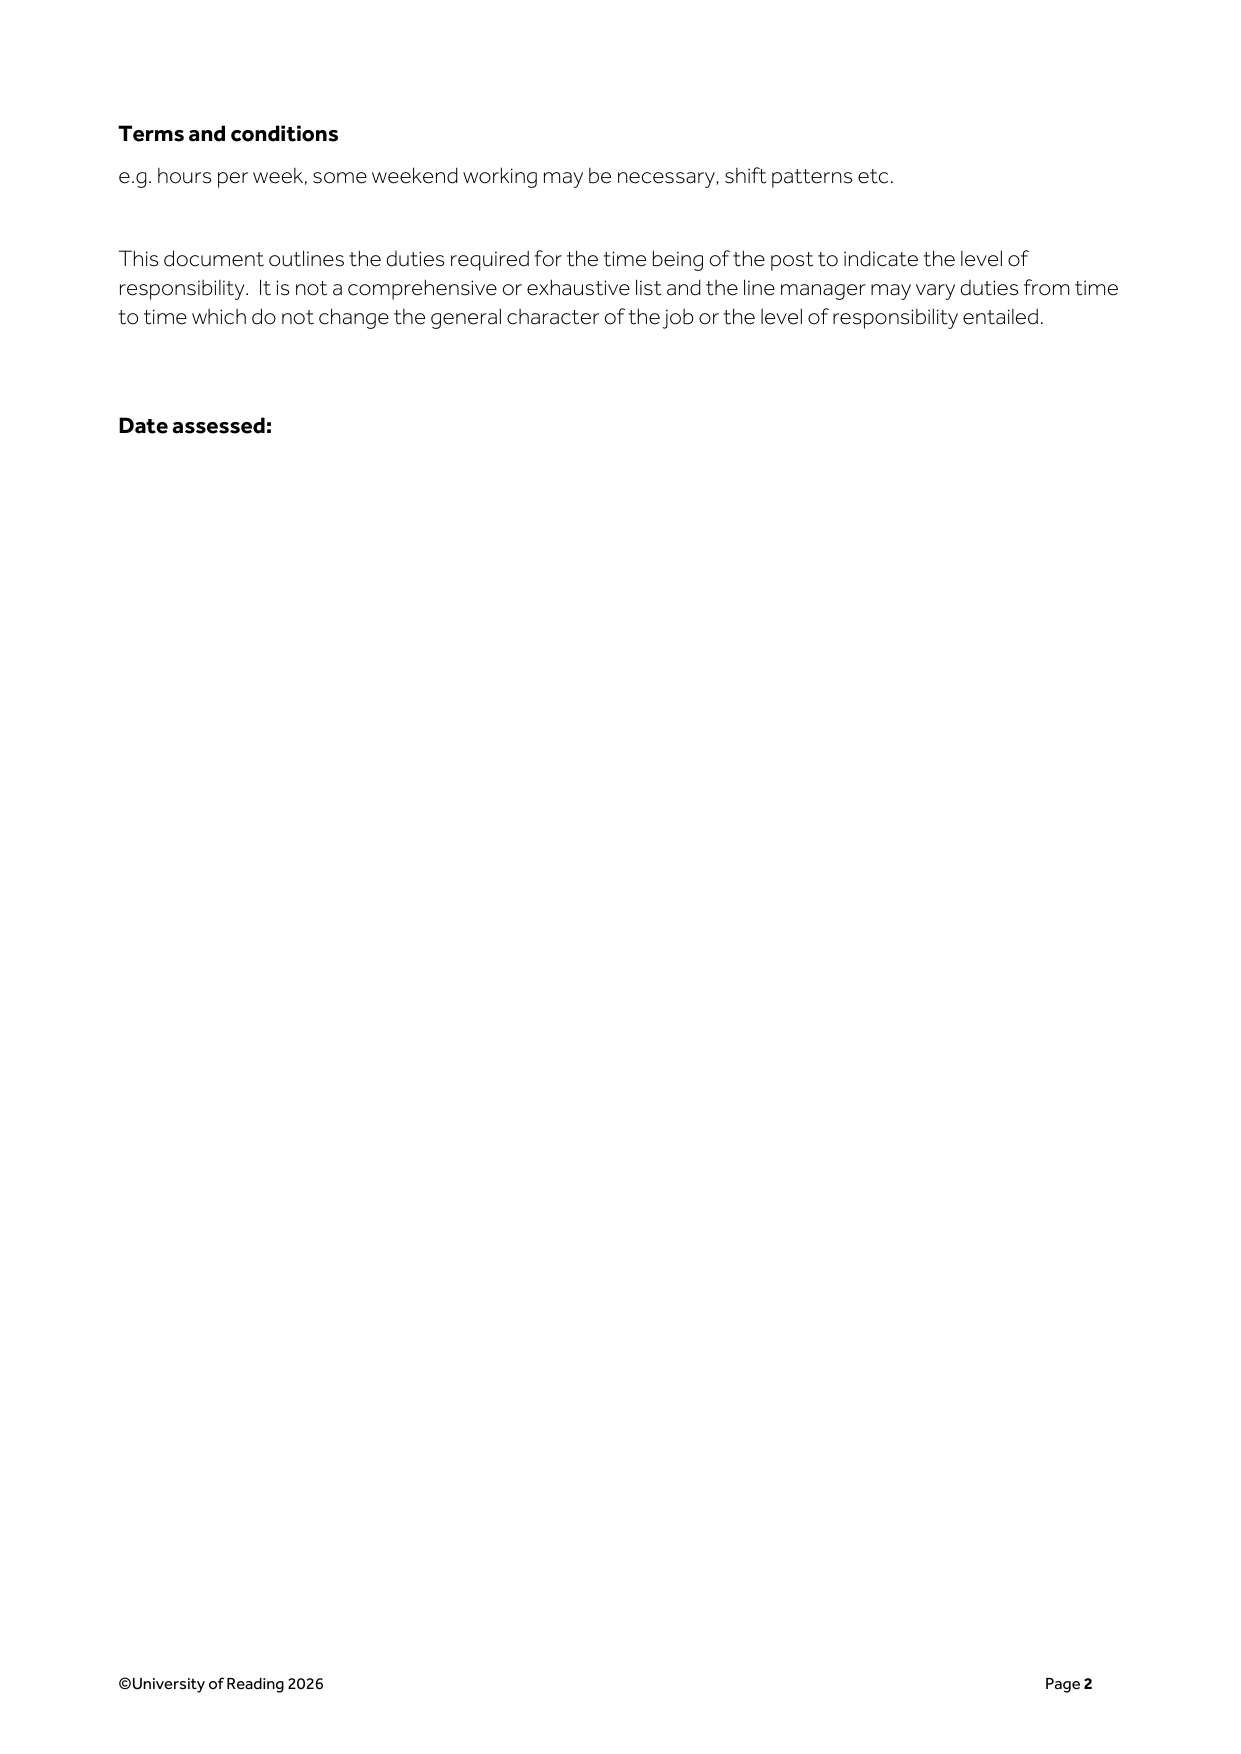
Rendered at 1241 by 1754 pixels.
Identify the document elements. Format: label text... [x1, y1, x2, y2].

subtitle Date assessed: [118, 410, 1122, 439]
text This document outlines the duties required for the time being of the post to indicate the level of responsibility. It is not a comprehensive or exhaustive list and the line manager may vary duties from time to time which do not change the general character of the job or the level of responsibility entailed. [118, 243, 1122, 331]
subtitle Terms and conditions [118, 118, 1122, 147]
text e.g. hours per week, some weekend working may be necessary, shift patterns etc. [118, 160, 1122, 189]
